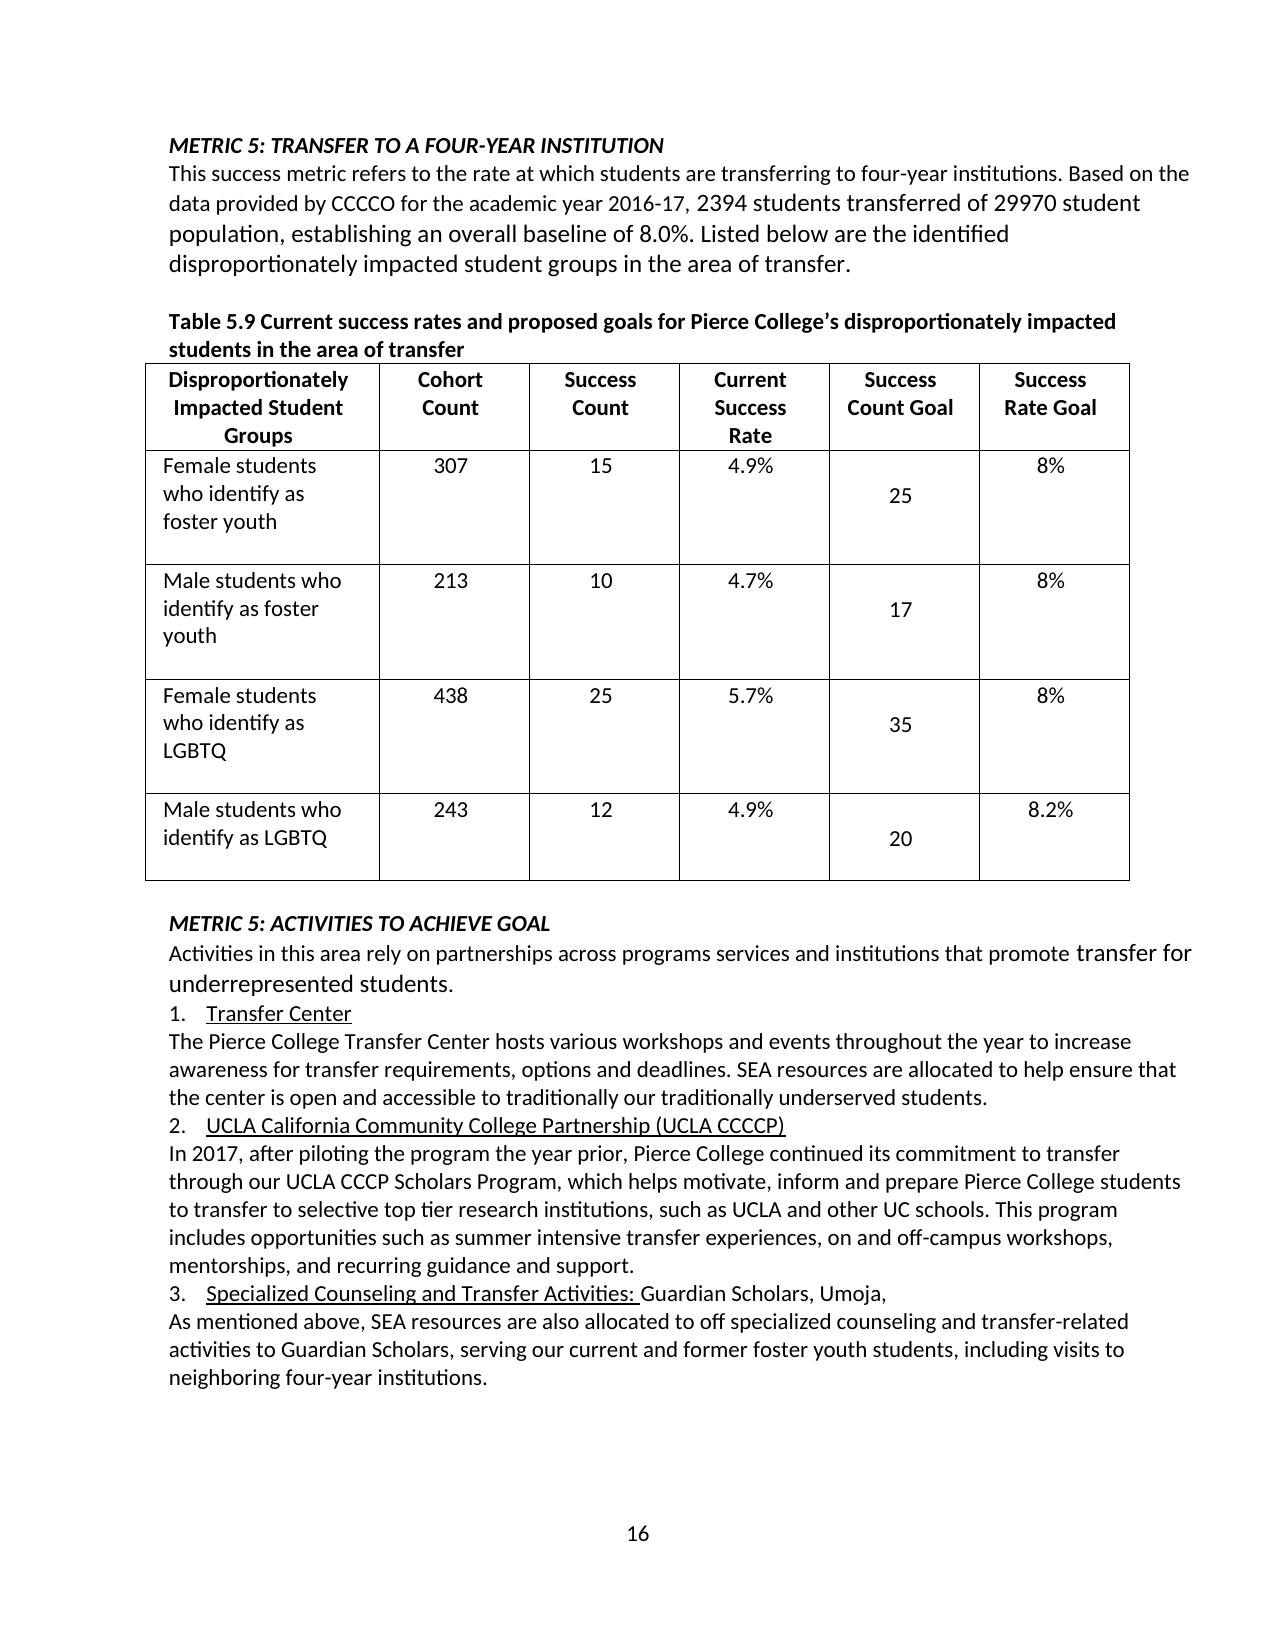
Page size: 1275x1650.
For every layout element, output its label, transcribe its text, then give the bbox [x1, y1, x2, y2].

table_cell 8% [980, 451, 1129, 564]
table_cell 17 [830, 565, 979, 679]
table_cell 35 [830, 680, 979, 793]
table_header Disproportionately Impacted Student Groups [146, 364, 379, 449]
table_cell 8% [980, 680, 1129, 793]
table_cell 5.7% [680, 680, 829, 793]
table_cell Male students who identify as LGBTQ [146, 794, 379, 880]
list Specialized Counseling and Transfer Activities: Guardian Scholars, Umoja, [169, 1279, 1200, 1307]
text This success metric refers to the rate at which students are transferring to four-year institutions. Based on the data provided by CCCCO for the academic year 2016-17, 2394 students transferred of 29970 student population, establishing an overall baseline of 8.0%. Listed below are the identified disproportionately impacted student groups in the area of transfer. [169, 159, 1200, 279]
table_cell 25 [830, 451, 979, 564]
table_cell 4.9% [680, 794, 829, 880]
table_header Success Rate Goal [980, 364, 1129, 449]
text METRIC 5: TRANSFER TO A FOUR-YEAR INSTITUTION [169, 131, 1200, 159]
table_cell 12 [530, 794, 679, 880]
table_cell 8% [980, 565, 1129, 679]
text METRIC 5: ACTIVITIES TO ACHIEVE GOAL [169, 909, 1200, 937]
table_header Current Success Rate [680, 364, 829, 449]
text As mentioned above, SEA resources are also allocated to off specialized counseling and transfer-related activities to Guardian Scholars, serving our current and former foster youth students, including visits to neighboring four-year institutions. [169, 1307, 1200, 1391]
table_header Cohort Count [380, 364, 529, 449]
table_cell 213 [380, 565, 529, 679]
text Activities in this area rely on partnerships across programs services and institutions that promote transfer for underrepresented students. [169, 937, 1200, 998]
table_cell Female students who identify as LGBTQ [146, 680, 379, 793]
table_header Success Count Goal [830, 364, 979, 449]
table_cell 438 [380, 680, 529, 793]
table_cell 25 [530, 680, 679, 793]
table_cell 15 [530, 451, 679, 564]
table_header Success Count [530, 364, 679, 449]
text In 2017, after piloting the program the year prior, Pierce College continued its commitment to transfer through our UCLA CCCP Scholars Program, which helps motivate, inform and prepare Pierce College students to transfer to selective top tier research institutions, such as UCLA and other UC schools. This program includes opportunities such as summer intensive transfer experiences, on and off-campus workshops, mentorships, and recurring guidance and support. [169, 1139, 1200, 1279]
table_cell 10 [530, 565, 679, 679]
table_cell Female students who identify as foster youth [146, 451, 379, 564]
table_cell 8.2% [980, 794, 1129, 880]
table_cell 243 [380, 794, 529, 880]
list Transfer Center [169, 999, 1200, 1027]
list UCLA California Community College Partnership (UCLA CCCCP) [169, 1111, 1200, 1139]
table_cell Male students who identify as foster youth [146, 565, 379, 679]
text The Pierce College Transfer Center hosts various workshops and events throughout the year to increase awareness for transfer requirements, options and deadlines. SEA resources are allocated to help ensure that the center is open and accessible to traditionally our traditionally underserved students. [169, 1027, 1200, 1111]
table_cell 4.9% [680, 451, 829, 564]
text Table 5.9 Current success rates and proposed goals for Pierce College’s disproportionately impacted students in the area of transfer [169, 307, 1200, 363]
table_cell 307 [380, 451, 529, 564]
table_cell 20 [830, 794, 979, 880]
table_cell 4.7% [680, 565, 829, 679]
